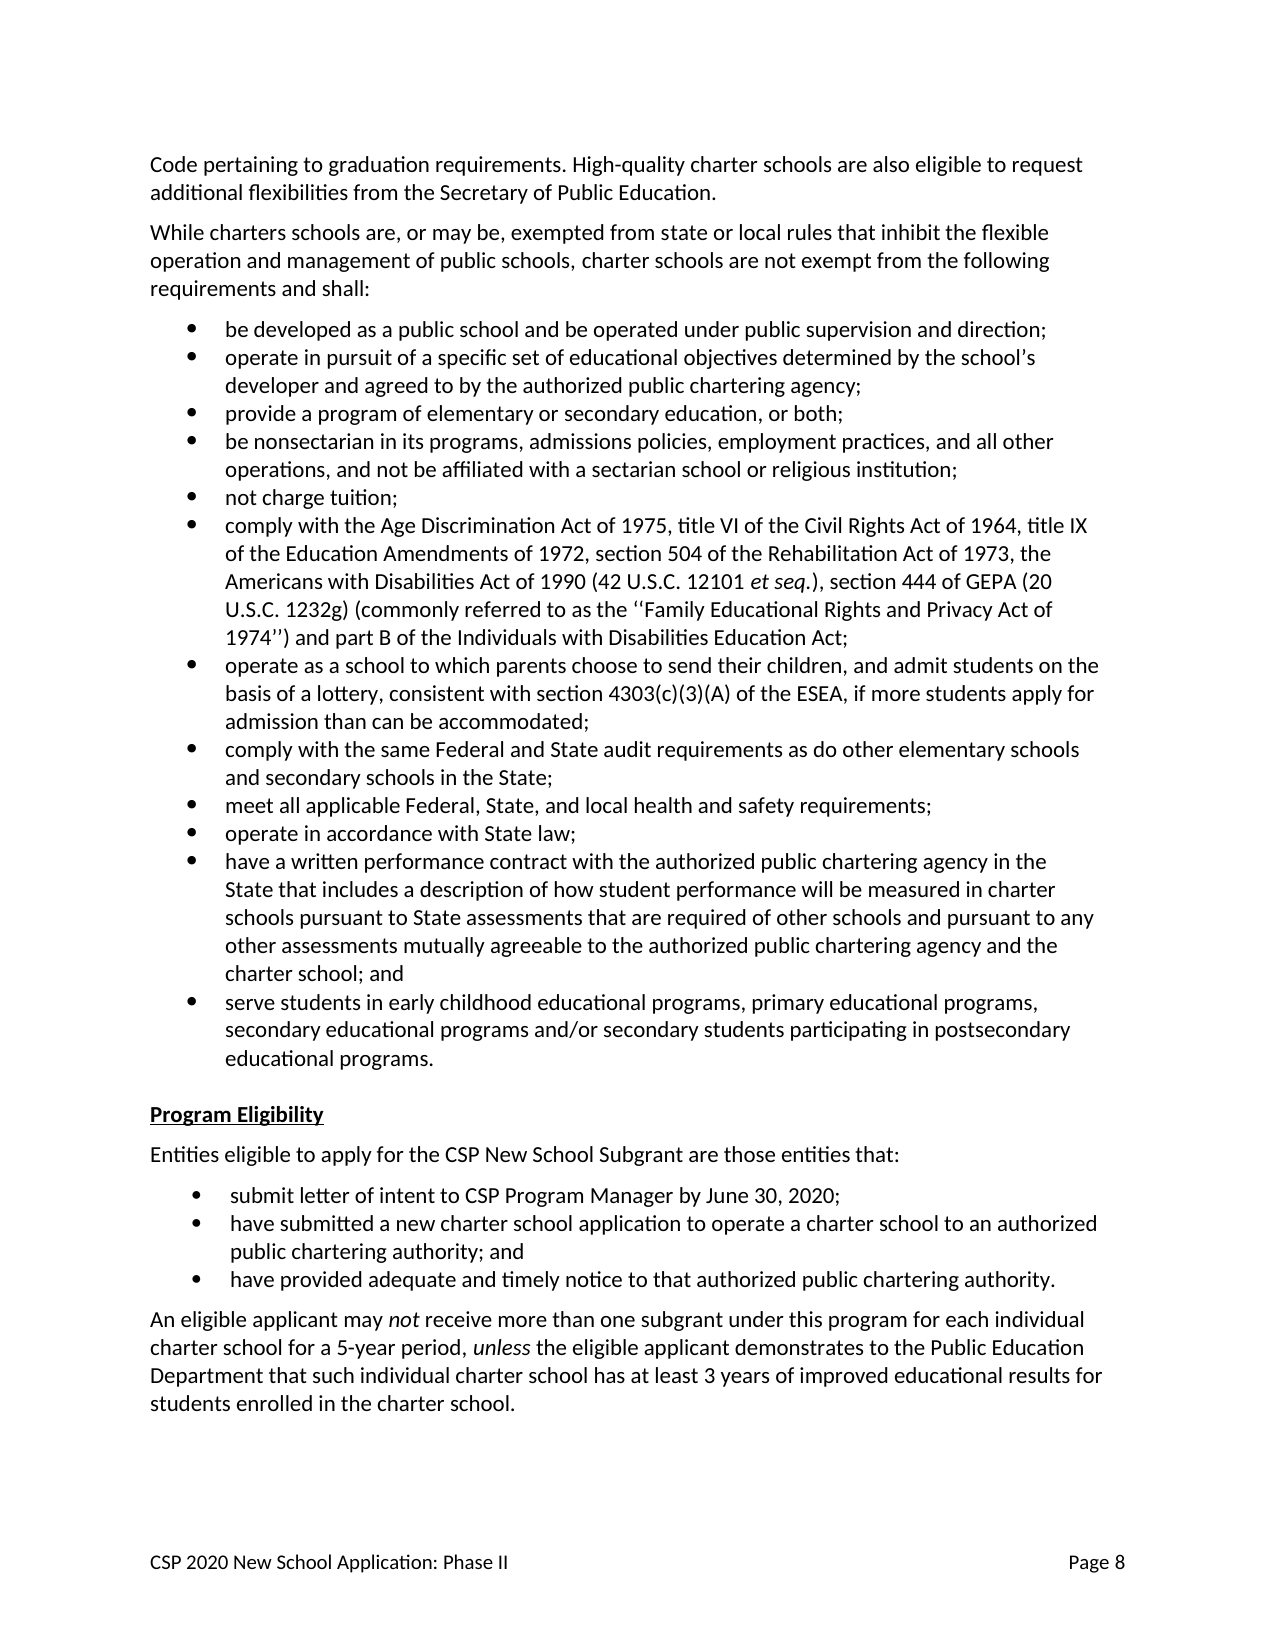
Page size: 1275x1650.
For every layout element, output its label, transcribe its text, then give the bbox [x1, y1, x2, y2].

list serve students in early childhood educational programs, primary educational programs, secondary educational programs and/or secondary students participating in postsecondary educational programs. [187, 988, 1101, 1072]
list operate in pursuit of a specific set of educational objectives determined by the school’s developer and agreed to by the authorized public chartering agency; [187, 343, 1101, 399]
list not charge tuition; [187, 483, 1101, 511]
text While charters schools are, or may be, exempted from state or local rules that inhibit the flexible operation and management of public schools, charter schools are not exempt from the following requirements and shall: [150, 218, 1101, 303]
text An eligible applicant may not receive more than one subgrant under this program for each individual charter school for a 5-year period, unless the eligible applicant demonstrates to the Public Education Department that such individual charter school has at least 3 years of improved educational results for students enrolled in the charter school. [150, 1305, 1125, 1417]
list operate as a school to which parents choose to send their children, and admit students on the basis of a lottery, consistent with section 4303(c)(3)(A) of the ESEA, if more students apply for admission than can be accommodated; [187, 651, 1101, 735]
list have provided adequate and timely notice to that authorized public chartering authority. [192, 1265, 1125, 1293]
list have a written performance contract with the authorized public chartering agency in the State that includes a description of how student performance will be measured in charter schools pursuant to State assessments that are required of other schools and pursuant to any other assessments mutually agreeable to the authorized public chartering agency and the charter school; and [187, 847, 1101, 988]
list be developed as a public school and be operated under public supervision and direction; [187, 315, 1101, 343]
list submit letter of intent to CSP Program Manager by June 30, 2020; [192, 1181, 1125, 1209]
list be nonsectarian in its programs, admissions policies, employment practices, and all other operations, and not be affiliated with a sectarian school or religious institution; [187, 427, 1101, 483]
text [150, 150, 1101, 206]
list operate in accordance with State law; [187, 819, 1101, 847]
text Program Eligibility [150, 1100, 1101, 1128]
list meet all applicable Federal, State, and local health and safety requirements; [187, 791, 1101, 819]
list comply with the Age Discrimination Act of 1975, title VI of the Civil Rights Act of 1964, title IX of the Education Amendments of 1972, section 504 of the Rehabilitation Act of 1973, the Americans with Disabilities Act of 1990 (42 U.S.C. 12101 et seq.), section 444 of GEPA (20 U.S.C. 1232g) (commonly referred to as the ‘‘Family Educational Rights and Privacy Act of 1974’’) and part B of the Individuals with Disabilities Education Act; [187, 511, 1101, 651]
list provide a program of elementary or secondary education, or both; [187, 399, 1101, 427]
list comply with the same Federal and State audit requirements as do other elementary schools and secondary schools in the State; [187, 735, 1101, 791]
text Entities eligible to apply for the CSP New School Subgrant are those entities that: [150, 1140, 1125, 1168]
list have submitted a new charter school application to operate a charter school to an authorized public chartering authority; and [192, 1209, 1125, 1265]
